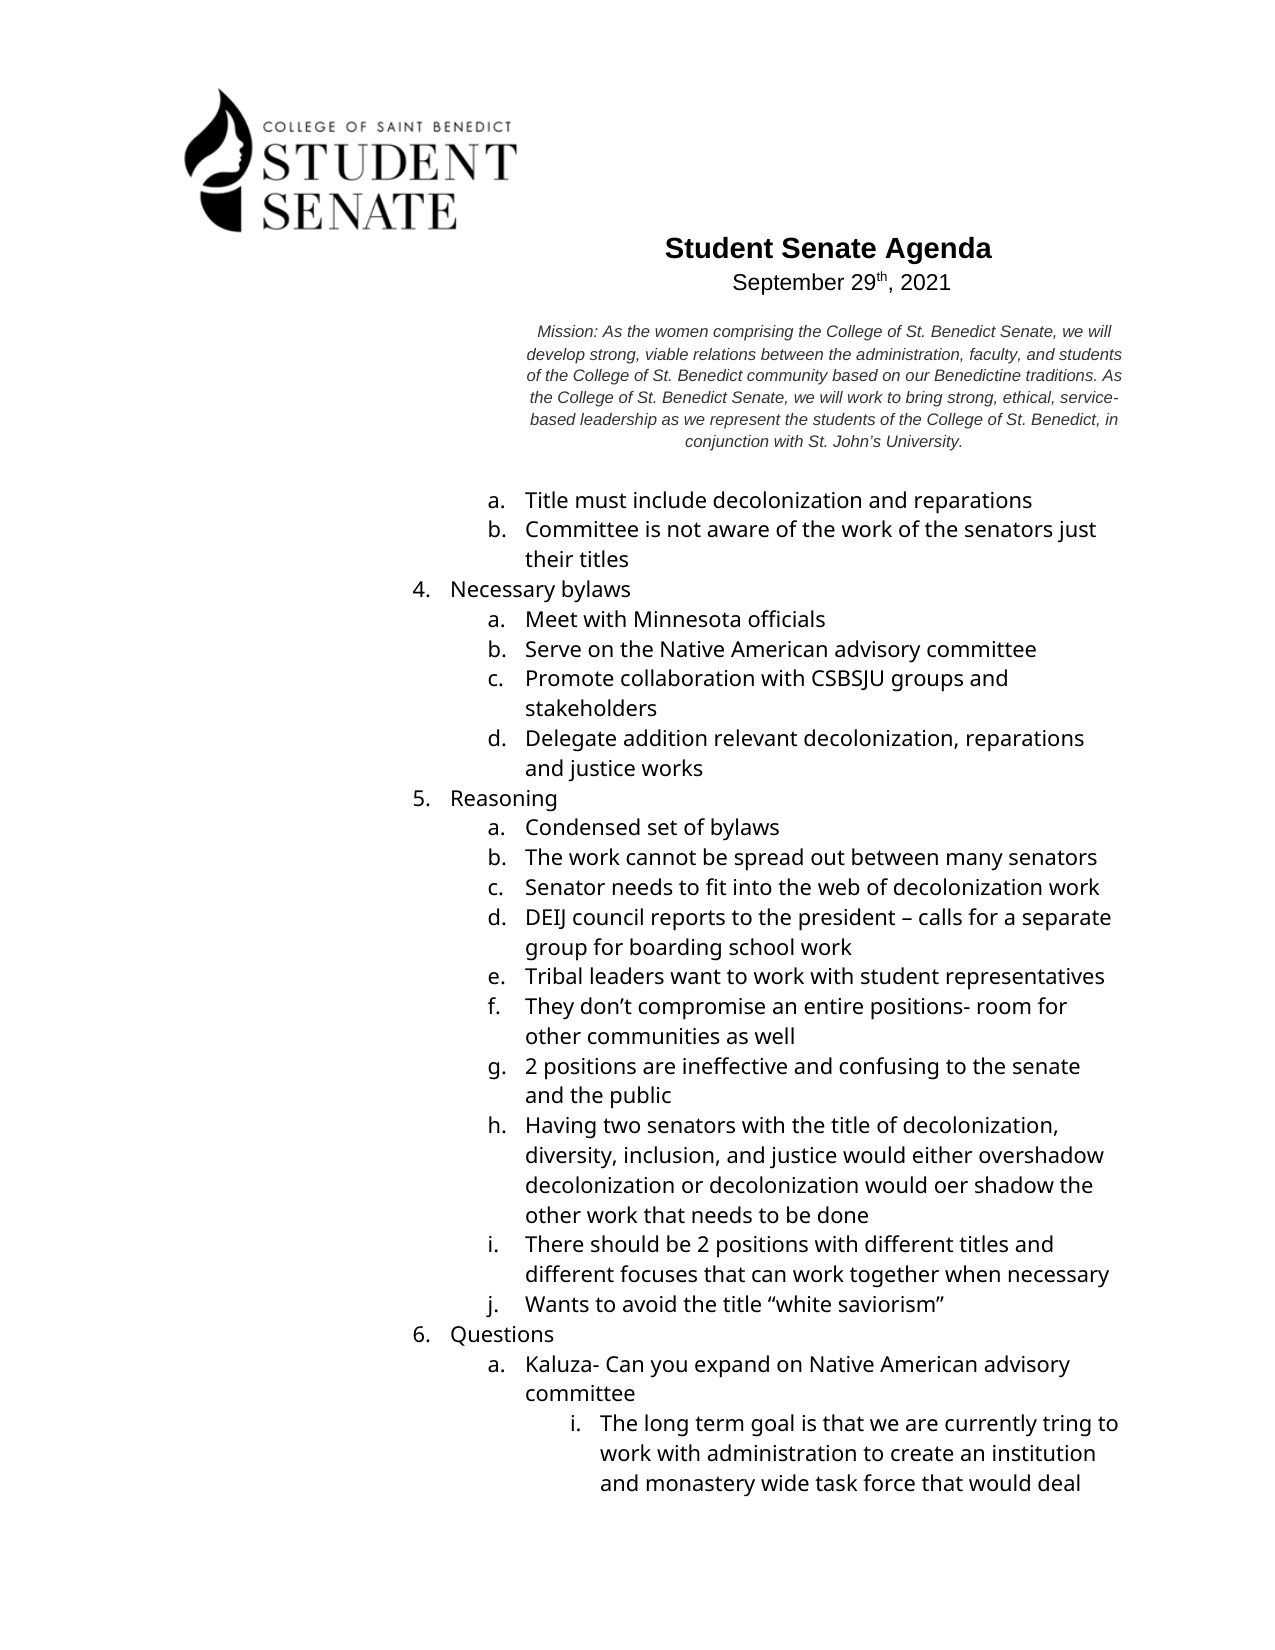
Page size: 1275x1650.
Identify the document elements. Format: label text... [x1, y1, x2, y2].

list The work cannot be spread out between many senators [487, 842, 1125, 872]
list Wants to avoid the title “white saviorism” [487, 1289, 1125, 1319]
list Title must include decolonization and reparations [487, 485, 1125, 514]
list Necessary bylaws [412, 574, 1125, 604]
list Serve on the Native American advisory committee [487, 634, 1125, 663]
list Delegate addition relevant decolonization, reparations and justice works [487, 723, 1125, 783]
list Meet with Minnesota officials [487, 604, 1125, 634]
list Kaluza- Can you expand on Native American advisory committee [487, 1349, 1125, 1408]
list Senator needs to fit into the web of decolonization work [487, 872, 1125, 902]
list Tribal leaders want to work with student representatives [487, 961, 1125, 991]
picture [121, 75, 581, 259]
list Having two senators with the title of decolonization, diversity, inclusion, and justice would either overshadow decolonization or decolonization would oer shadow the other work that needs to be done [487, 1110, 1125, 1229]
list They don’t compromise an entire positions- room for other communities as well [487, 991, 1125, 1051]
list Condensed set of bylaws [487, 812, 1125, 842]
list Committee is not aware of the work of the senators just their titles [487, 514, 1125, 574]
list Promote collaboration with CSBSJU groups and stakeholders [487, 663, 1125, 723]
list Reasoning [412, 783, 1125, 812]
list There should be 2 positions with different titles and different focuses that can work together when necessary [487, 1229, 1125, 1289]
list 2 positions are ineffective and confusing to the senate and the public [487, 1051, 1125, 1110]
list DEIJ council reports to the president – calls for a separate group for boarding school work [487, 902, 1125, 961]
list Questions [412, 1319, 1125, 1349]
